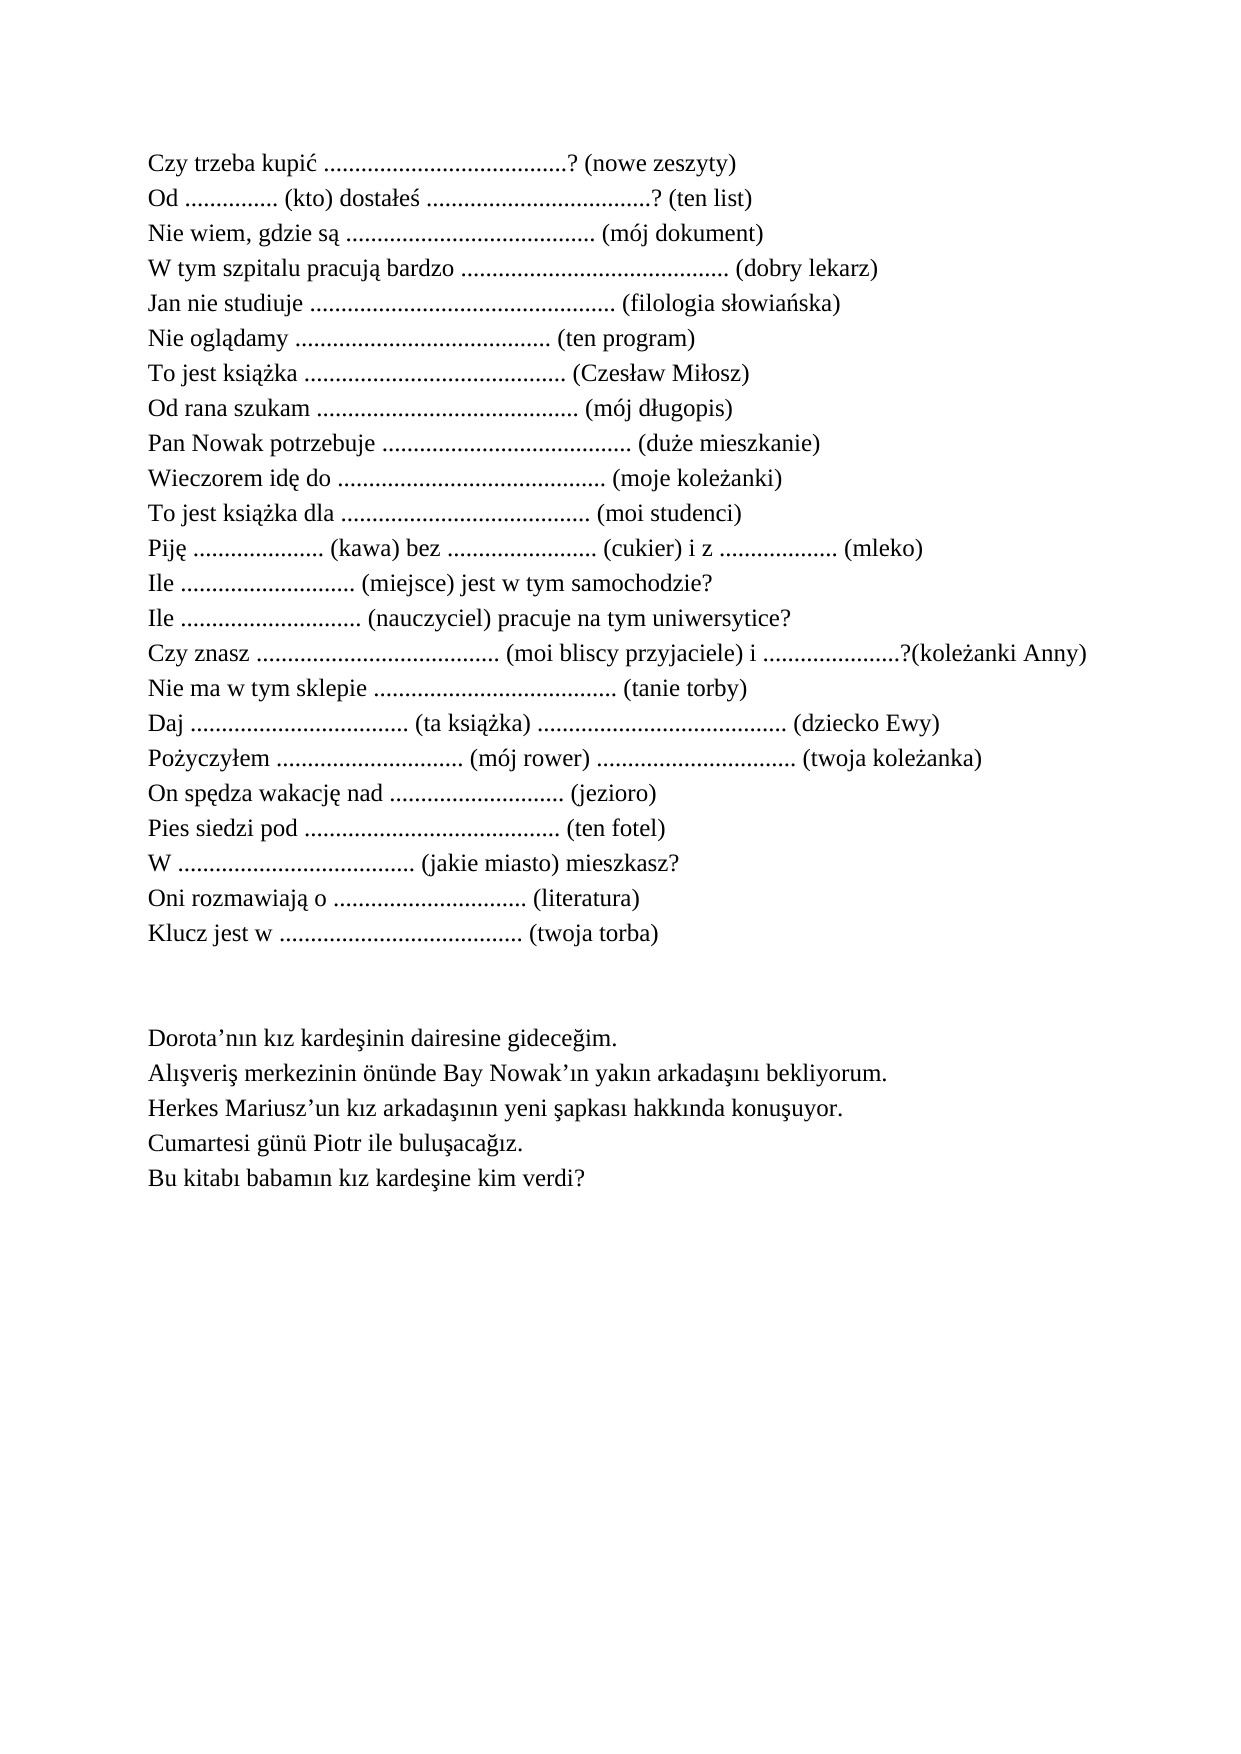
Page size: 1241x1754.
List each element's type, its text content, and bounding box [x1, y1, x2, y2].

text To jest książka dla ........................................ (moi studenci) [148, 498, 1093, 526]
text Nie wiem, gdzie są ........................................ (mój dokument) [148, 218, 1093, 246]
text Czy trzeba kupić .......................................? (nowe zeszyty) [148, 148, 1093, 176]
text Wieczorem idę do ........................................... (moje koleżanki) [148, 463, 1093, 491]
text Pożyczyłem .............................. (mój rower) ................................ (twoja koleżanka) [148, 743, 1093, 771]
text Czy znasz ....................................... (moi bliscy przyjaciele) i ......................?(koleżanki Anny) [148, 638, 1093, 666]
text Klucz jest w ....................................... (twoja torba) [148, 918, 1093, 946]
text Daj ................................... (ta książka) ........................................ (dziecko Ewy) [148, 708, 1093, 736]
text On spędza wakację nad ............................ (jezioro) [148, 778, 1093, 806]
text Nie ma w tym sklepie ....................................... (tanie torby) [148, 673, 1093, 701]
text To jest książka .......................................... (Czesław Miłosz) [148, 358, 1093, 386]
text Herkes Mariusz’un kız arkadaşının yeni şapkası hakkında konuşuyor. [148, 1093, 1093, 1121]
text Piję ..................... (kawa) bez ........................ (cukier) i z ................... (mleko) [148, 533, 1093, 561]
text Bu kitabı babamın kız kardeşine kim verdi? [148, 1163, 1093, 1191]
text W tym szpitalu pracują bardzo ........................................... (dobry lekarz) [148, 253, 1093, 281]
text Oni rozmawiają o ............................... (literatura) [148, 883, 1093, 911]
text Nie oglądamy ......................................... (ten program) [148, 323, 1093, 351]
text Alışveriş merkezinin önünde Bay Nowak’ın yakın arkadaşını bekliyorum. [148, 1058, 1093, 1086]
text Cumartesi günü Piotr ile buluşacağız. [148, 1128, 1093, 1156]
text W ...................................... (jakie miasto) mieszkasz? [148, 848, 1093, 876]
text Dorota’nın kız kardeşinin dairesine gideceğim. [148, 1023, 1093, 1051]
text Ile ............................. (nauczyciel) pracuje na tym uniwersytice? [148, 603, 1093, 631]
text Ile ............................ (miejsce) jest w tym samochodzie? [148, 568, 1093, 596]
text Od ............... (kto) dostałeś ....................................? (ten list) [148, 183, 1093, 211]
text Od rana szukam .......................................... (mój długopis) [148, 393, 1093, 421]
text Pies siedzi pod ......................................... (ten fotel) [148, 813, 1093, 841]
text Jan nie studiuje ................................................. (filologia słowiańska) [148, 288, 1093, 316]
text Pan Nowak potrzebuje ........................................ (duże mieszkanie) [148, 428, 1093, 456]
